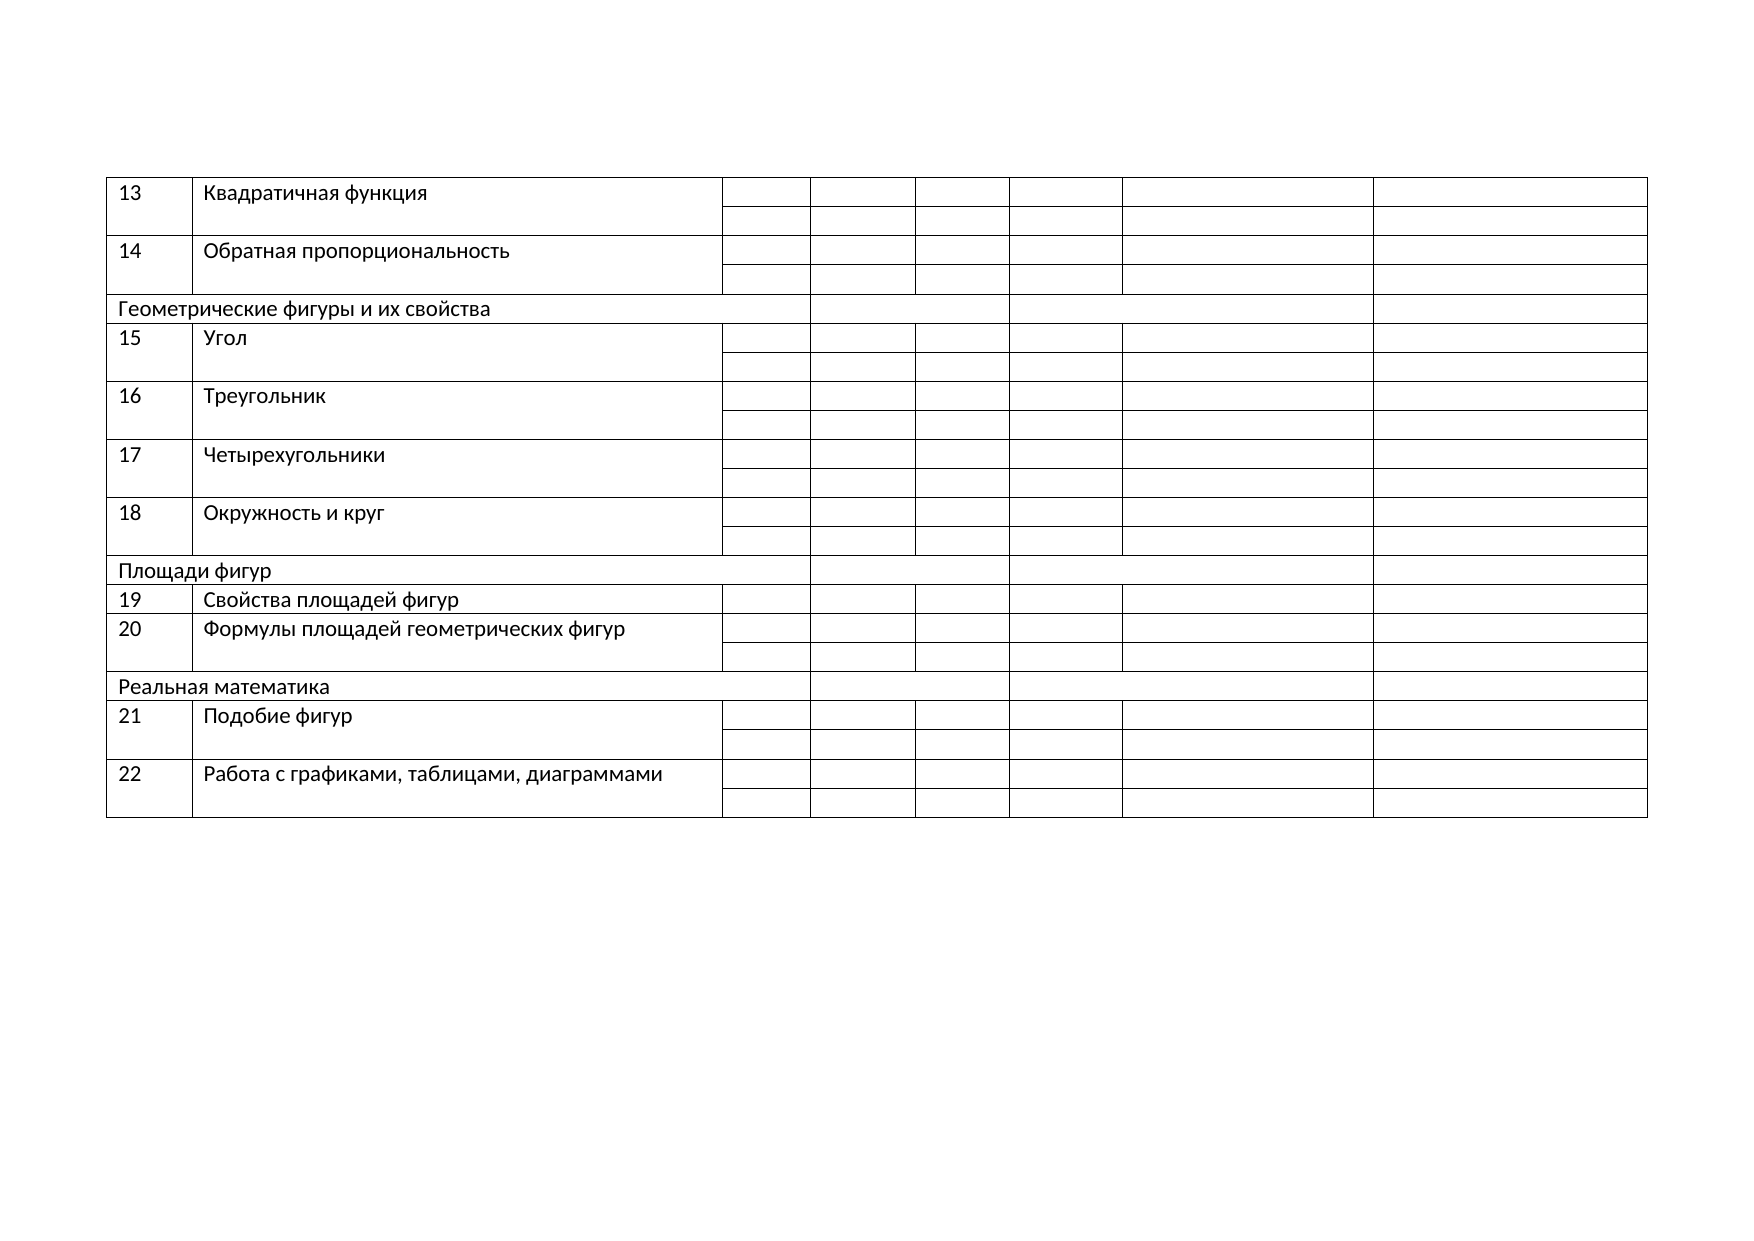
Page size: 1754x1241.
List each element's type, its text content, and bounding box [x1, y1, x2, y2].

table_cell [1123, 324, 1373, 352]
table_cell [1374, 265, 1647, 293]
table_cell [916, 614, 1009, 642]
table_cell 20 [107, 614, 192, 671]
table_cell [916, 178, 1009, 206]
table_cell [723, 789, 810, 817]
table_cell [916, 411, 1009, 439]
table_cell [1374, 295, 1647, 322]
table_cell Работа с графиками, таблицами, диаграммами [193, 760, 722, 817]
table_cell [1374, 236, 1647, 264]
table_cell Обратная пропорциональность [193, 236, 722, 293]
table_cell [811, 236, 915, 264]
table_cell [1123, 411, 1373, 439]
table_cell [723, 236, 810, 264]
table_cell [811, 614, 915, 642]
table_cell [811, 324, 915, 352]
table_cell [723, 498, 810, 526]
table_cell [1123, 789, 1373, 817]
table_cell Подобие фигур [193, 701, 722, 758]
table_cell [811, 498, 915, 526]
table_cell 18 [107, 498, 192, 555]
table_cell 13 [107, 178, 192, 235]
table_cell [723, 178, 810, 206]
table_cell [723, 440, 810, 468]
table_cell [916, 498, 1009, 526]
table_cell [723, 643, 810, 671]
table_cell Свойства площадей фигур [193, 585, 722, 613]
table_cell [811, 207, 915, 235]
table_cell [1123, 178, 1373, 206]
table_cell [1374, 614, 1647, 642]
table_cell [811, 440, 915, 468]
table_cell [811, 585, 915, 613]
table_cell [811, 527, 915, 555]
table_cell 21 [107, 701, 192, 758]
table_cell [1010, 498, 1122, 526]
table_cell [1374, 207, 1647, 235]
table_cell [1010, 382, 1122, 410]
table_cell [1010, 440, 1122, 468]
table_cell [811, 701, 915, 729]
table_cell [916, 760, 1009, 787]
table_cell [1374, 585, 1647, 613]
table_cell 15 [107, 324, 192, 381]
table_cell [1374, 498, 1647, 526]
table_cell [1123, 440, 1373, 468]
table_cell [1010, 324, 1122, 352]
table_cell [1123, 701, 1373, 729]
table_cell [1123, 207, 1373, 235]
table_cell 17 [107, 440, 192, 497]
table_cell Треугольник [193, 382, 722, 439]
table_cell [1123, 382, 1373, 410]
table_cell [723, 382, 810, 410]
table_cell [811, 295, 1009, 322]
table_cell [811, 643, 915, 671]
table_cell [916, 527, 1009, 555]
table_cell [723, 353, 810, 381]
table_cell [1010, 353, 1122, 381]
table_cell [1123, 498, 1373, 526]
table_cell [1374, 411, 1647, 439]
table_cell [916, 324, 1009, 352]
table_cell [723, 730, 810, 758]
table_cell [916, 440, 1009, 468]
table_cell [1123, 643, 1373, 671]
table_cell [811, 672, 1009, 700]
table_cell [1374, 382, 1647, 410]
table_cell [811, 382, 915, 410]
table_cell 22 [107, 760, 192, 817]
table_cell [916, 643, 1009, 671]
table_cell [1010, 178, 1122, 206]
table_cell 16 [107, 382, 192, 439]
table_cell [1374, 789, 1647, 817]
table_cell Геометрические фигуры и их свойства [107, 295, 810, 322]
table_cell [1010, 265, 1122, 293]
table_cell [916, 207, 1009, 235]
table_cell [916, 789, 1009, 817]
table_cell [1010, 411, 1122, 439]
table_cell [723, 207, 810, 235]
table_cell [723, 411, 810, 439]
table_cell Четырехугольники [193, 440, 722, 497]
table_cell [811, 789, 915, 817]
table_cell [1374, 178, 1647, 206]
table_cell [1010, 672, 1373, 700]
table_cell [811, 760, 915, 787]
table_cell Квадратичная функция [193, 178, 722, 235]
table_cell [1010, 730, 1122, 758]
table_cell [811, 469, 915, 497]
table_cell [1123, 236, 1373, 264]
table_cell [1374, 527, 1647, 555]
table_cell [916, 353, 1009, 381]
table_cell [1374, 730, 1647, 758]
table_cell [1374, 760, 1647, 787]
table_cell [811, 730, 915, 758]
table_cell [723, 469, 810, 497]
table_cell [1010, 643, 1122, 671]
table_cell [1010, 295, 1373, 322]
table_cell [811, 556, 1009, 584]
table_cell [1010, 556, 1373, 584]
table_cell [1010, 789, 1122, 817]
table_cell [916, 469, 1009, 497]
table_cell [811, 178, 915, 206]
table_cell [916, 730, 1009, 758]
table_cell [811, 353, 915, 381]
table_cell 14 [107, 236, 192, 293]
table_cell [1010, 236, 1122, 264]
table_cell [1123, 760, 1373, 787]
table_cell [723, 265, 810, 293]
table_cell Формулы площадей геометрических фигур [193, 614, 722, 671]
table_cell Угол [193, 324, 722, 381]
table_cell [1374, 701, 1647, 729]
table_cell [723, 324, 810, 352]
table_cell [811, 265, 915, 293]
table_cell [1374, 324, 1647, 352]
table_cell [916, 236, 1009, 264]
table_cell Реальная математика [107, 672, 810, 700]
table_cell [1374, 469, 1647, 497]
table_cell [916, 382, 1009, 410]
table_cell [723, 585, 810, 613]
table_cell [916, 585, 1009, 613]
table_cell [1374, 556, 1647, 584]
table_cell [1123, 353, 1373, 381]
table_cell [916, 265, 1009, 293]
table_cell [811, 411, 915, 439]
table_cell [1010, 760, 1122, 787]
table_cell [723, 701, 810, 729]
table_cell 19 [107, 585, 192, 613]
table_cell [1010, 469, 1122, 497]
table_cell [1010, 527, 1122, 555]
table_cell [1010, 585, 1122, 613]
table_cell [1010, 614, 1122, 642]
table_cell [723, 527, 810, 555]
table_cell [1374, 353, 1647, 381]
table_cell [1010, 207, 1122, 235]
table_cell [1010, 701, 1122, 729]
table_cell [916, 701, 1009, 729]
table_cell [1123, 265, 1373, 293]
table_cell [1123, 469, 1373, 497]
table_cell [1374, 643, 1647, 671]
table_cell Окружность и круг [193, 498, 722, 555]
table_cell [1123, 585, 1373, 613]
table_cell [1374, 440, 1647, 468]
table_cell [1123, 614, 1373, 642]
table_cell [1123, 730, 1373, 758]
table_cell [723, 614, 810, 642]
table_cell [723, 760, 810, 787]
table_cell [1374, 672, 1647, 700]
table_cell Площади фигур [107, 556, 810, 584]
table_cell [1123, 527, 1373, 555]
